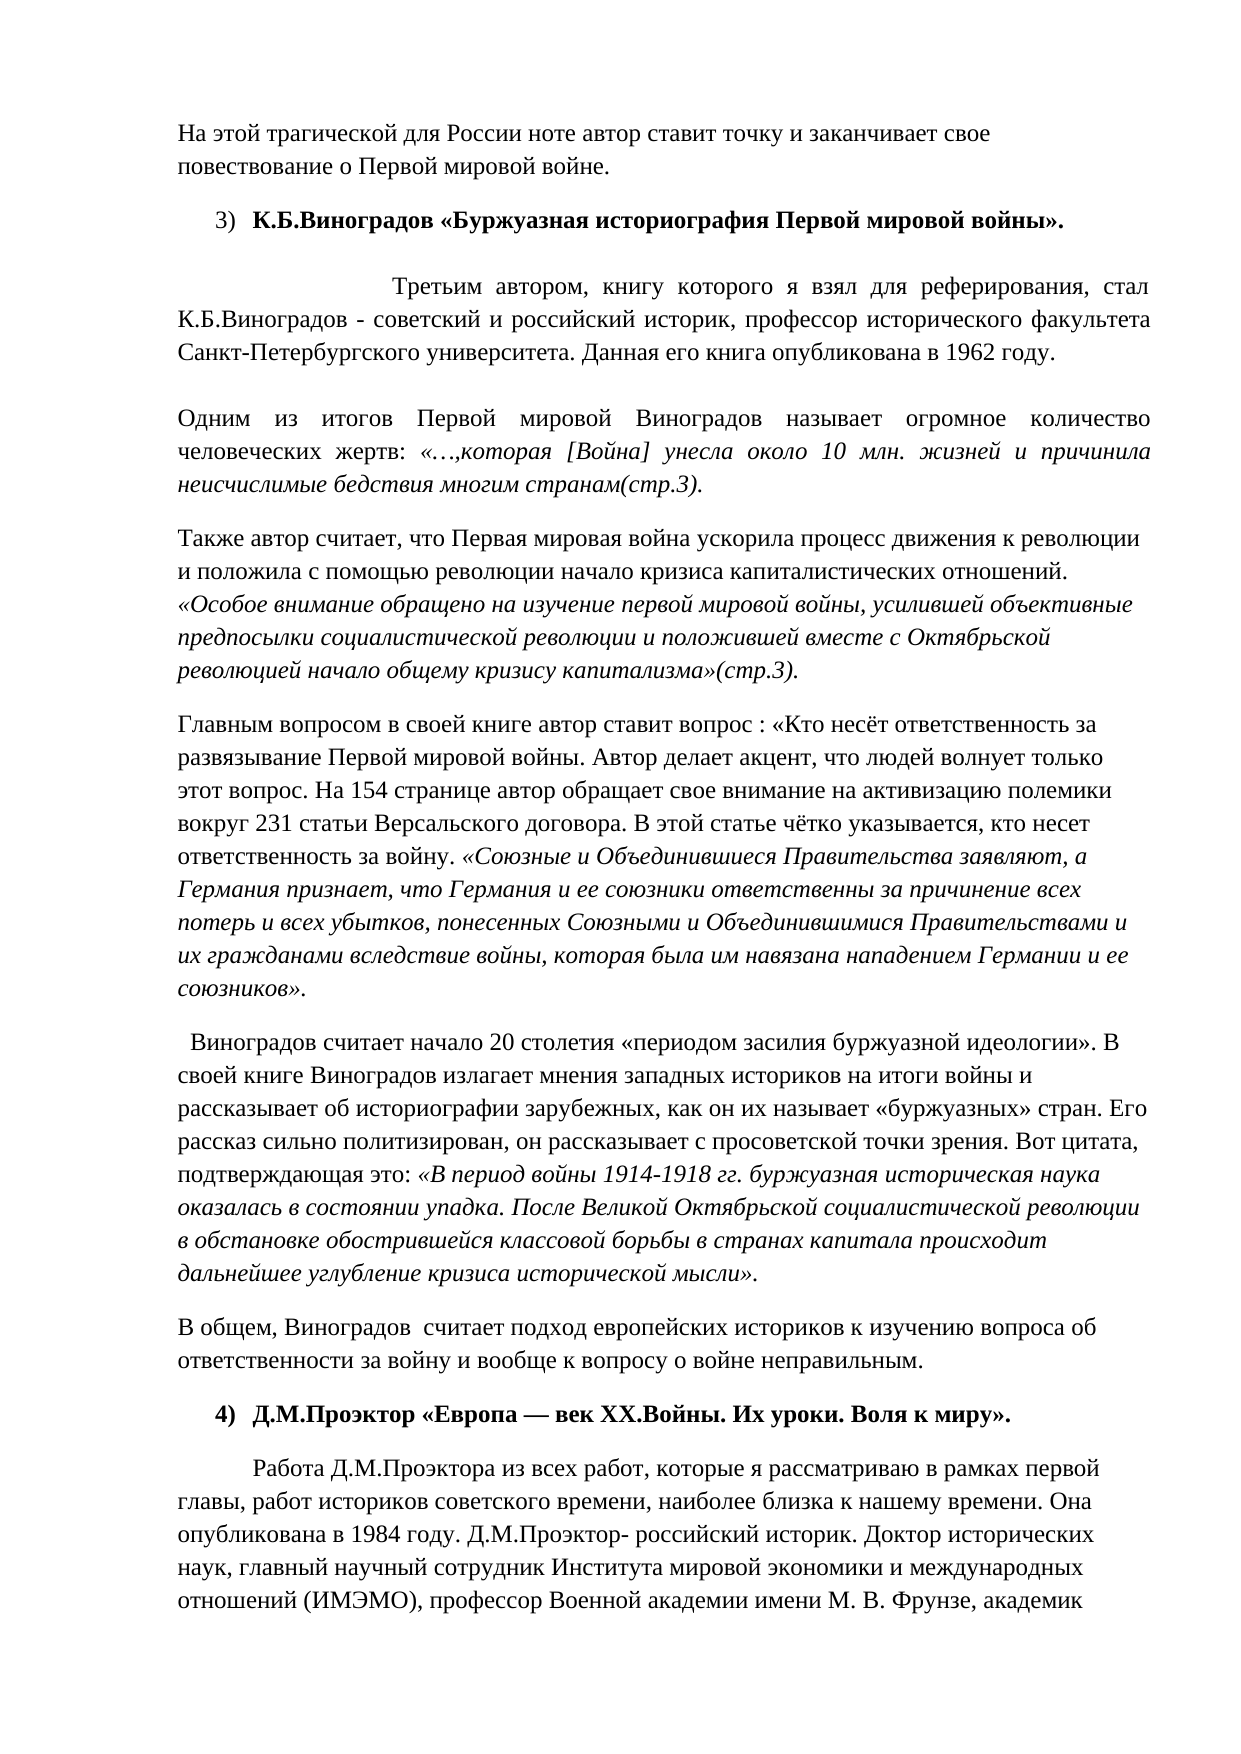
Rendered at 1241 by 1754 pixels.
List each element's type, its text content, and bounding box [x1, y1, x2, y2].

list Третьим автором, книгу которого я взял для реферирования, стал К.Б.Виноградов - советский и российский историк, профессор исторического факультета Санкт-Петербургского университета. Данная его книга опубликована в 1962 году. [177, 271, 1152, 366]
text В общем, Виноградов считает подход европейских историков к изучению вопроса об ответственности за войну и вообще к вопросу о войне неправильным. [177, 1312, 1152, 1374]
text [177, 1453, 1152, 1613]
text Виноградов считает начало 20 столетия «периодом засилия буржуазной идеологии». В своей книге Виноградов излагает мнения западных историков на итоги войны и рассказывает об историографии зарубежных, как он их называет «буржуазных» стран. Его рассказ сильно политизирован, он рассказывает с просоветской точки зрения. Вот цитата, подтверждающая это: «В период войны 1914-1918 гг. буржуазная историческая наука оказалась в состоянии упадка. После Великой Октябрьской социалистической революции в обстановке обострившейся классовой борьбы в странах капитала происходит дальнейшее углубление кризиса исторической мысли». [177, 1027, 1152, 1287]
list Д.М.Проэктор «Европа — век XX.Войны. Их уроки. Воля к миру». [215, 1399, 1152, 1428]
list Одним из итогов Первой мировой Виноградов называет огромное количество человеческих жертв: «…,которая [Война] унесла около 10 млн. жизней и причинила неисчислимые бедствия многим странам(стр.3). [177, 403, 1152, 498]
text Также автор считает, что Первая мировая война ускорила процесс движения к революции и положила с помощью революции начало кризиса капиталистических отношений. «Особое внимание обращено на изучение первой мировой войны, усилившей объективные предпосылки социалистической революции и положившей вместе с Октябрьской революцией начало общему кризису капитализма»(стр.3). [177, 523, 1152, 684]
list К.Б.Виноградов «Буржуазная историография Первой мировой войны». [215, 205, 1152, 234]
text Главным вопросом в своей книге автор ставит вопрос : «Кто несёт ответственность за развязывание Первой мировой войны. Автор делает акцент, что людей волнует только этот вопрос. На 154 странице автор обращает свое внимание на активизацию полемики вокруг 231 статьи Версальского договора. В этой статье чётко указывается, кто несет ответственность за войну. «Союзные и Объединившиеся Правительства заявляют, а Германия признает, что Германия и ее союзники ответственны за причинение всех потерь и всех убытков, понесенных Союзными и Объединившимися Правительствами и их гражданами вследствие войны, которая была им навязана нападением Германии и ее союзников». [177, 709, 1152, 1002]
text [177, 118, 1152, 180]
